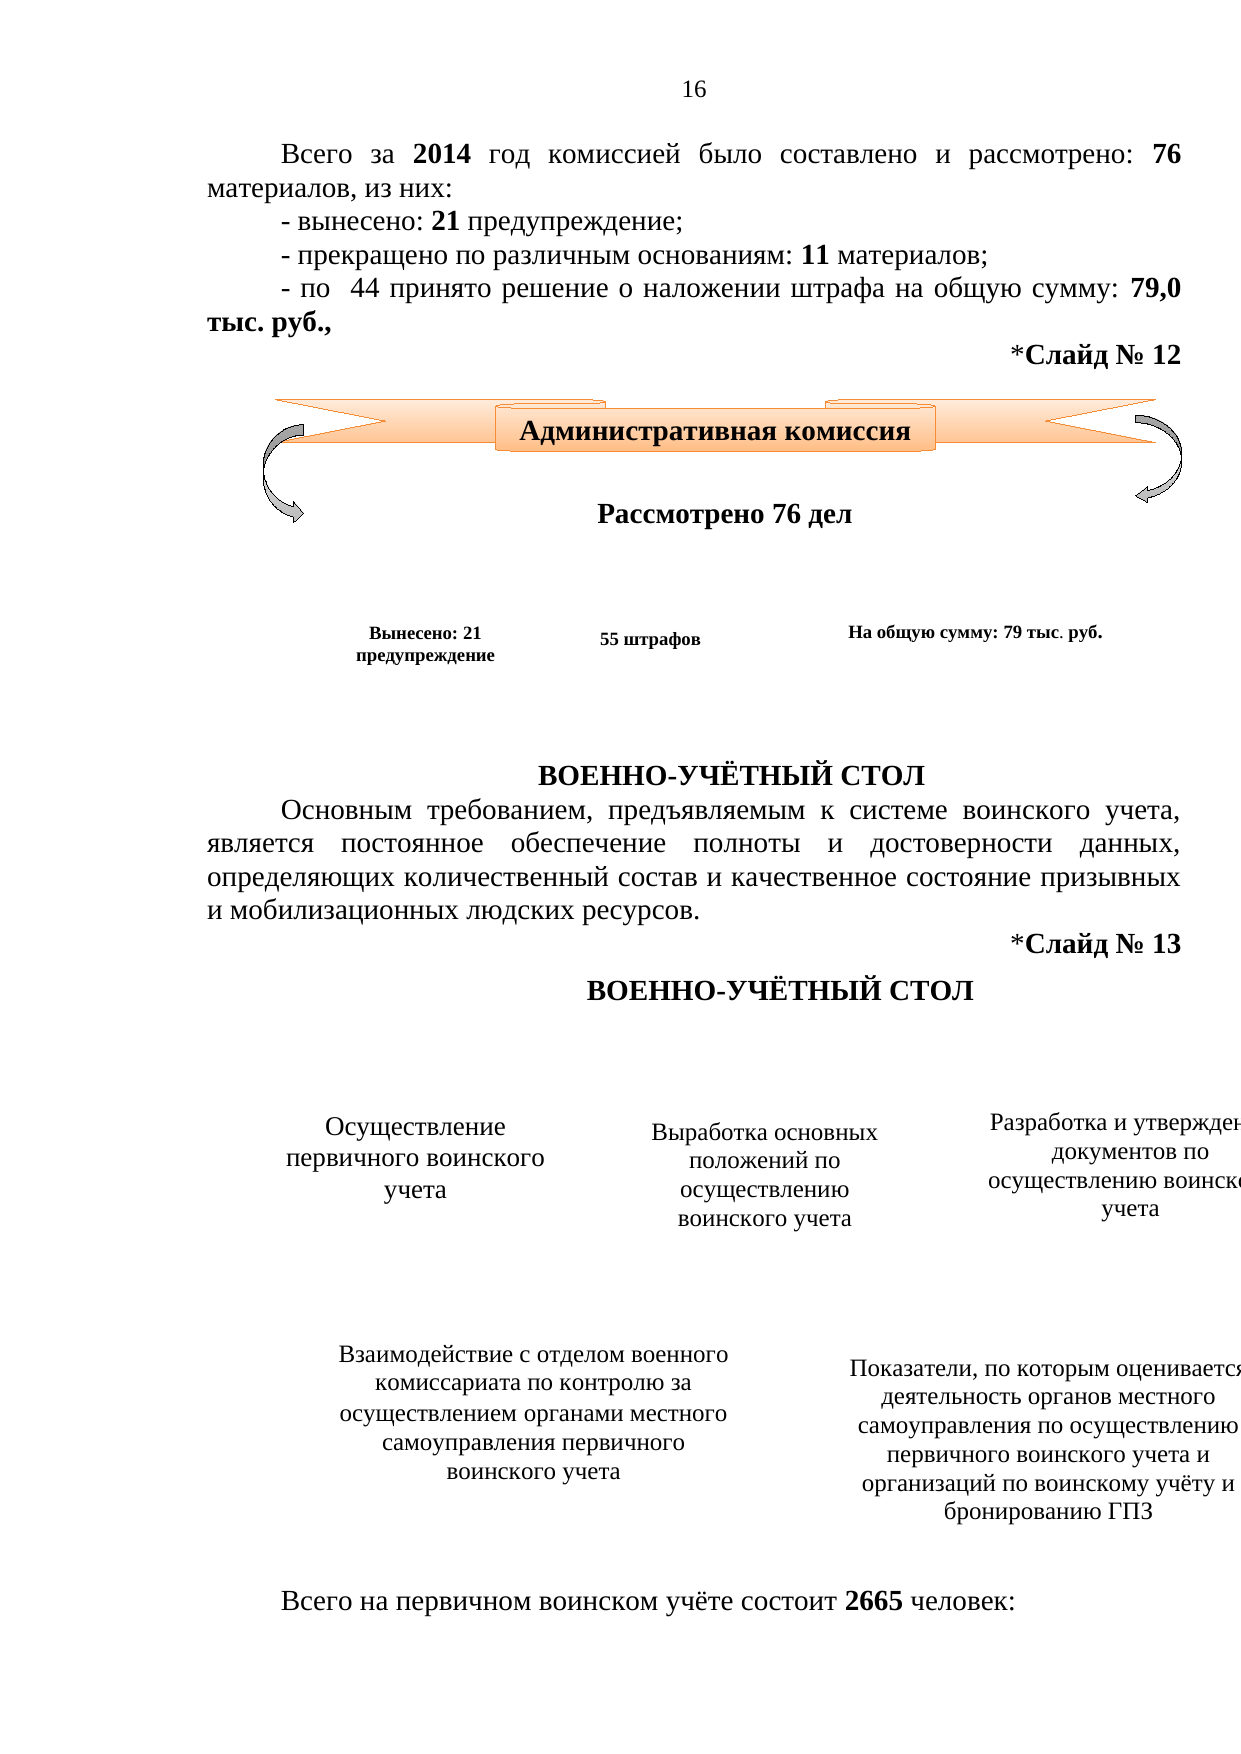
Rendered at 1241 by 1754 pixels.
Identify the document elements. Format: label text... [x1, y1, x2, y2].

text *Слайд № 12 [207, 337, 1181, 371]
text - по 44 принято решение о наложении штрафа на общую сумму: 79,0 тыс. руб., [207, 270, 1181, 337]
text - вынесено: 21 предупреждение; [207, 203, 1181, 237]
text Всего за 2014 год комиссией было составлено и рассмотрено: 76 материалов, из них: [207, 136, 1181, 203]
text - прекращено по различным основаниям: 11 материалов; [207, 237, 1181, 270]
text Основным требованием, предъявляемым к системе воинского учета, является постоянное обеспечение полноты и достоверности данных, определяющих количественный состав и качественное состояние призывных и мобилизационных людских ресурсов. [207, 792, 1181, 926]
text *Слайд № 13 [207, 926, 1181, 959]
text ВОЕННО-УЧЁТНЫЙ СТОЛ [207, 758, 1181, 792]
text Всего на первичном воинском учёте состоит 2665 человек: [207, 1583, 1181, 1616]
